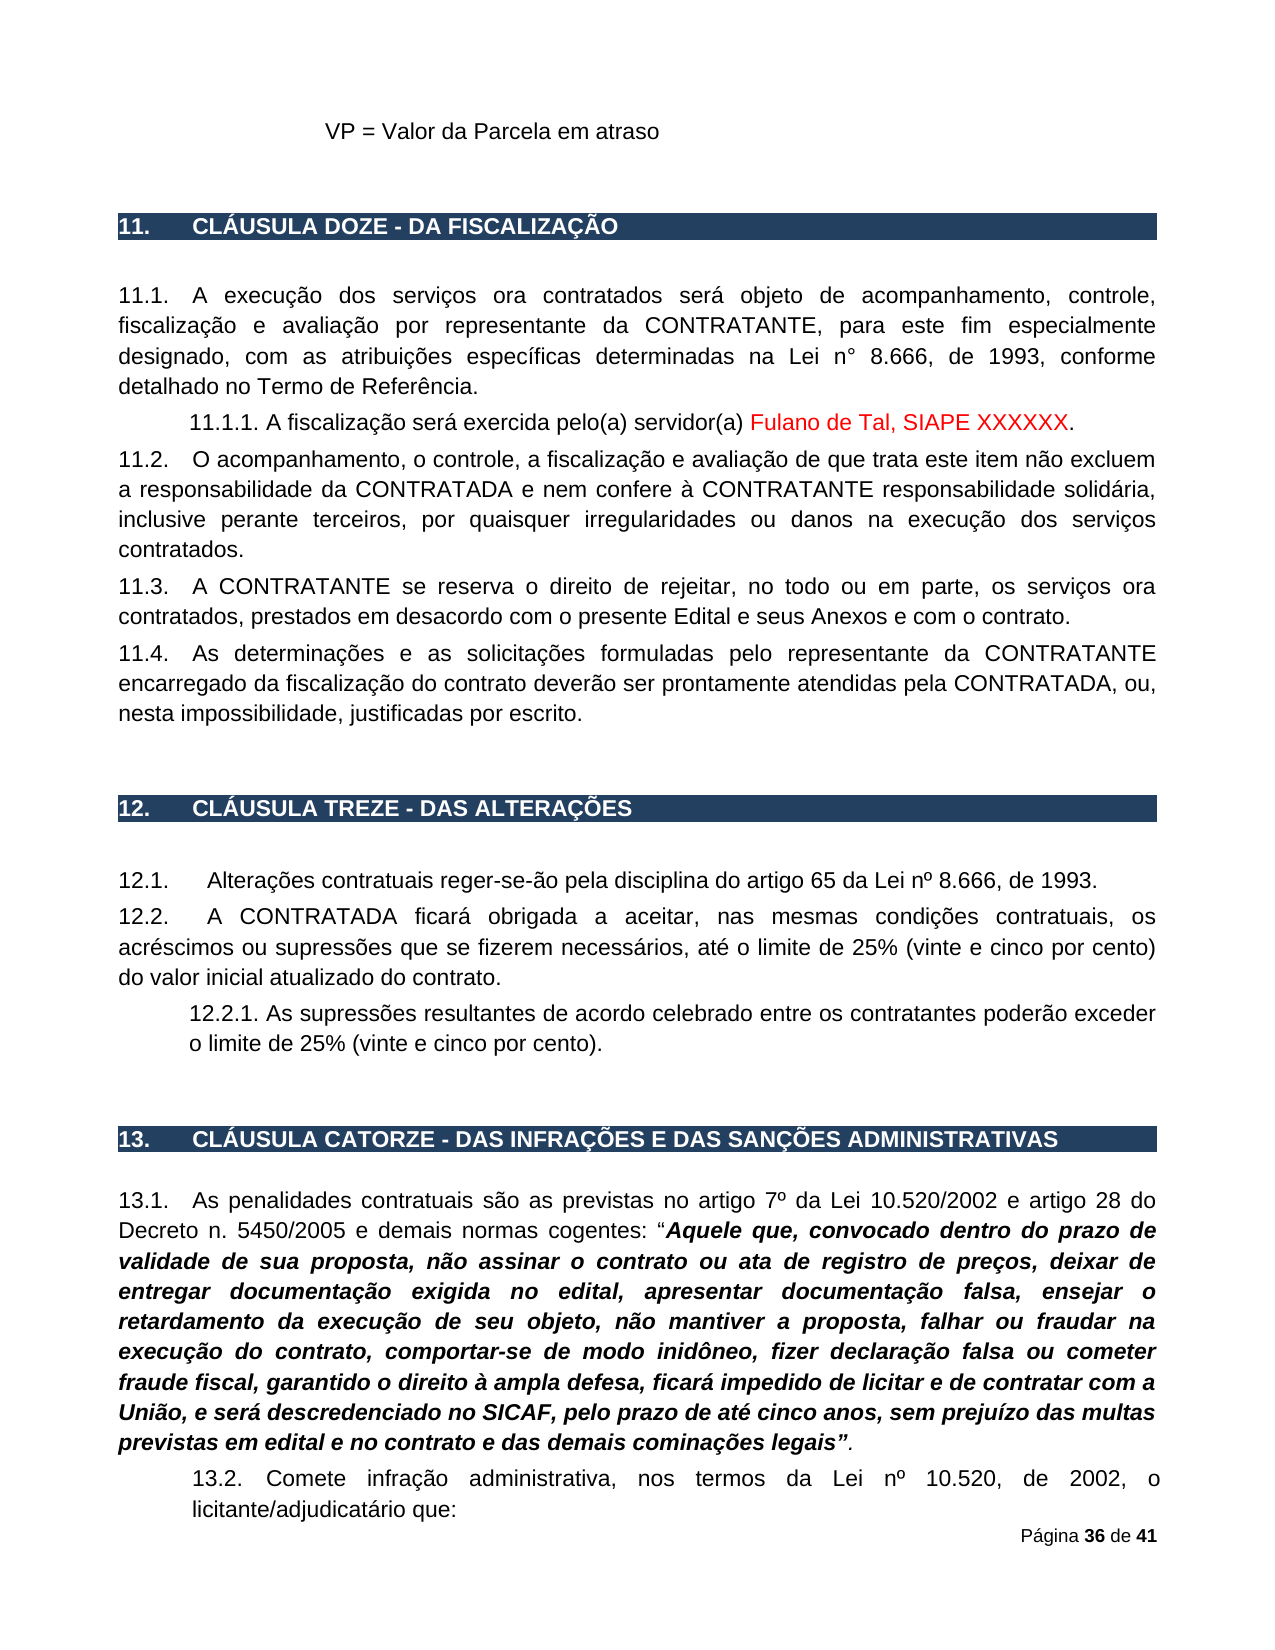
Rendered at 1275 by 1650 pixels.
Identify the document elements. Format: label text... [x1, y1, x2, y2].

list A CONTRATADA ficará obrigada a aceitar, nas mesmas condições contratuais, os acréscimos ou supressões que se fizerem necessários, até o limite de 25% (vinte e cinco por cento) do valor inicial atualizado do contrato. [118, 903, 1157, 990]
list A execução dos serviços ora contratados será objeto de acompanhamento, controle, fiscalização e avaliação por representante da CONTRATANTE, para este fim especialmente designado, com as atribuições específicas determinadas na Lei n° 8.666, de 1993, conforme detalhado no Termo de Referência. [118, 282, 1157, 399]
list A fiscalização será exercida pelo(a) servidor(a) Fulano de Tal, SIAPE XXXXXX. [189, 409, 1157, 436]
list CLÁUSULA CATORZE - DAS INFRAÇÕES E DAS SANÇÕES ADMINISTRATIVAS [118, 1126, 1157, 1152]
list As determinações e as solicitações formuladas pelo representante da CONTRATANTE encarregado da fiscalização do contrato deverão ser prontamente atendidas pela CONTRATADA, ou, nesta impossibilidade, justificadas por escrito. [118, 639, 1157, 726]
list CLÁUSULA TREZE - DAS ALTERAÇÕES [118, 795, 1157, 822]
list As supressões resultantes de acordo celebrado entre os contratantes poderão exceder o limite de 25% (vinte e cinco por cento). [189, 1000, 1157, 1057]
list Comete infração administrativa, nos termos da Lei nº 10.520, de 2002, o licitante/adjudicatário que: [192, 1465, 1162, 1522]
list CLÁUSULA DOZE - DA FISCALIZAÇÃO [118, 213, 1157, 240]
list Alterações contratuais reger-se-ão pela disciplina do artigo 65 da Lei nº 8.666, de 1993. [118, 867, 1157, 893]
text VP = Valor da Parcela em atraso [325, 118, 1157, 144]
list O acompanhamento, o controle, a fiscalização e avaliação de que trata este item não excluem a responsabilidade da CONTRATADA e nem confere à CONTRATANTE responsabilidade solidária, inclusive perante terceiros, por quaisquer irregularidades ou danos na execução dos serviços contratados. [118, 446, 1157, 563]
list A CONTRATANTE se reserva o direito de rejeitar, no todo ou em parte, os serviços ora contratados, prestados em desacordo com o presente Edital e seus Anexos e com o contrato. [118, 573, 1157, 629]
list As penalidades contratuais são as previstas no artigo 7º da Lei 10.520/2002 e artigo 28 do Decreto n. 5450/2005 e demais normas cogentes: “Aquele que, convocado dentro do prazo de validade de sua proposta, não assinar o contrato ou ata de registro de preços, deixar de entregar documentação exigida no edital, apresentar documentação falsa, ensejar o retardamento da execução de seu objeto, não mantiver a proposta, falhar ou fraudar na execução do contrato, comportar-se de modo inidôneo, fizer declaração falsa ou cometer fraude fiscal, garantido o direito à ampla defesa, ficará impedido de licitar e de contratar com a União, e será descredenciado no SICAF, pelo prazo de até cinco anos, sem prejuízo das multas previstas em edital e no contrato e das demais cominações legais”. [118, 1187, 1157, 1455]
